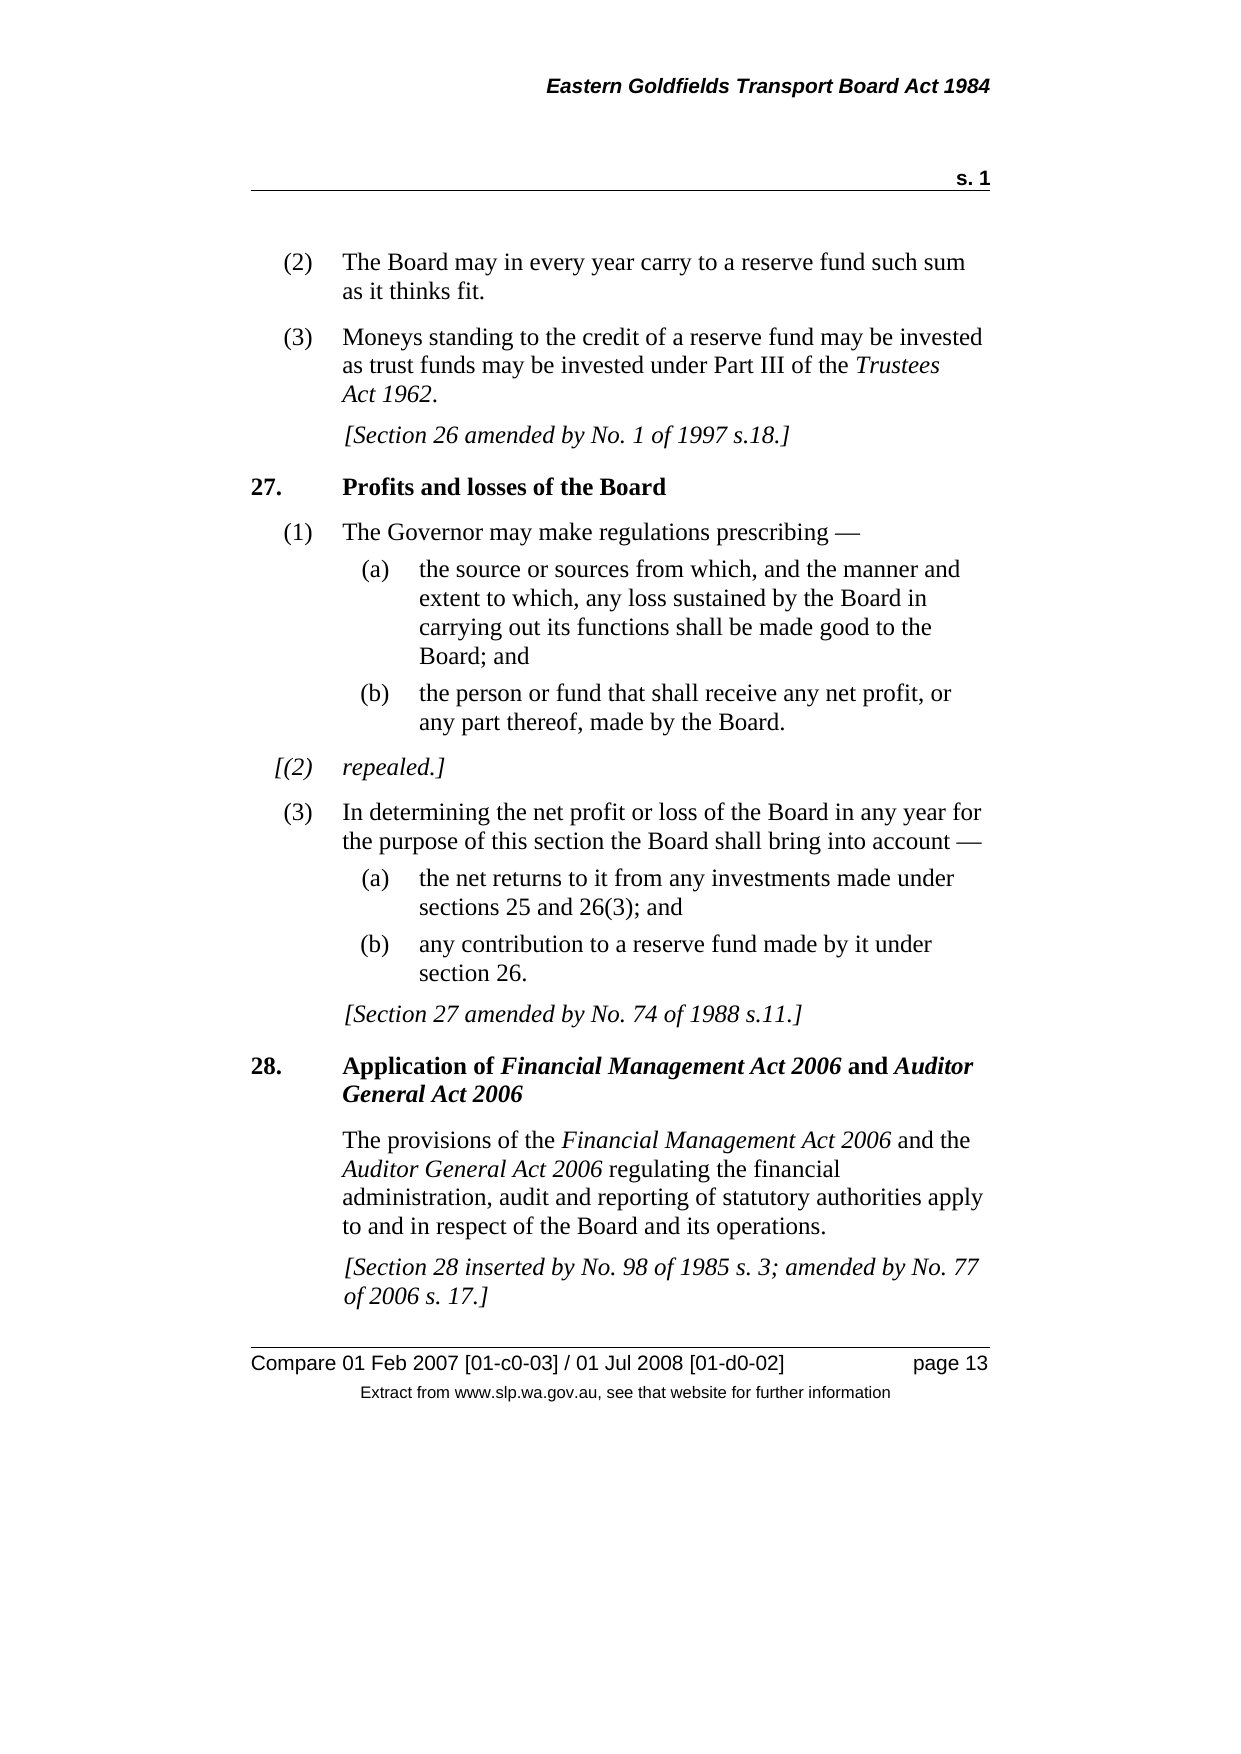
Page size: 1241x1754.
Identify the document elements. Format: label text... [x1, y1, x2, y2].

text [Section 26 amended by No. 1 of 1997 s.18.] [251, 420, 990, 449]
text (2) The Board may in every year carry to a reserve fund such sum as it thinks fit. [251, 247, 990, 305]
text (b) any contribution to a reserve fund made by it under section 26. [251, 929, 990, 987]
text (b) the person or fund that shall receive any net profit, or any part thereof, made by the Board. [251, 678, 990, 735]
text [(2) repealed.] [251, 752, 990, 781]
text (3) In determining the net profit or loss of the Board in any year for the purpose of this section the Board shall bring into account — [251, 797, 990, 855]
text (1) The Governor may make regulations prescribing — [251, 517, 990, 546]
subtitle 27. Profits and losses of the Board [251, 472, 990, 501]
text (a) the net returns to it from any investments made under sections 25 and 26(3); and [251, 863, 990, 921]
text [Section 28 inserted by No. 98 of 1985 s. 3; amended by No. 77 of 2006 s. 17.] [251, 1252, 990, 1310]
text (3) Moneys standing to the credit of a reserve fund may be invested as trust funds may be invested under Part III of the Trustees Act 1962. [251, 322, 990, 408]
subtitle 28. Application of Financial Management Act 2006 and Auditor General Act 2006 [251, 1051, 990, 1108]
text (a) the source or sources from which, and the manner and extent to which, any loss sustained by the Board in carrying out its functions shall be made good to the Board; and [251, 554, 990, 669]
text [Section 27 amended by No. 74 of 1988 s.11.] [251, 999, 990, 1028]
text The provisions of the Financial Management Act 2006 and the Auditor General Act 2006 regulating the financial administration, audit and reporting of statutory authorities apply to and in respect of the Board and its operations. [251, 1125, 990, 1240]
